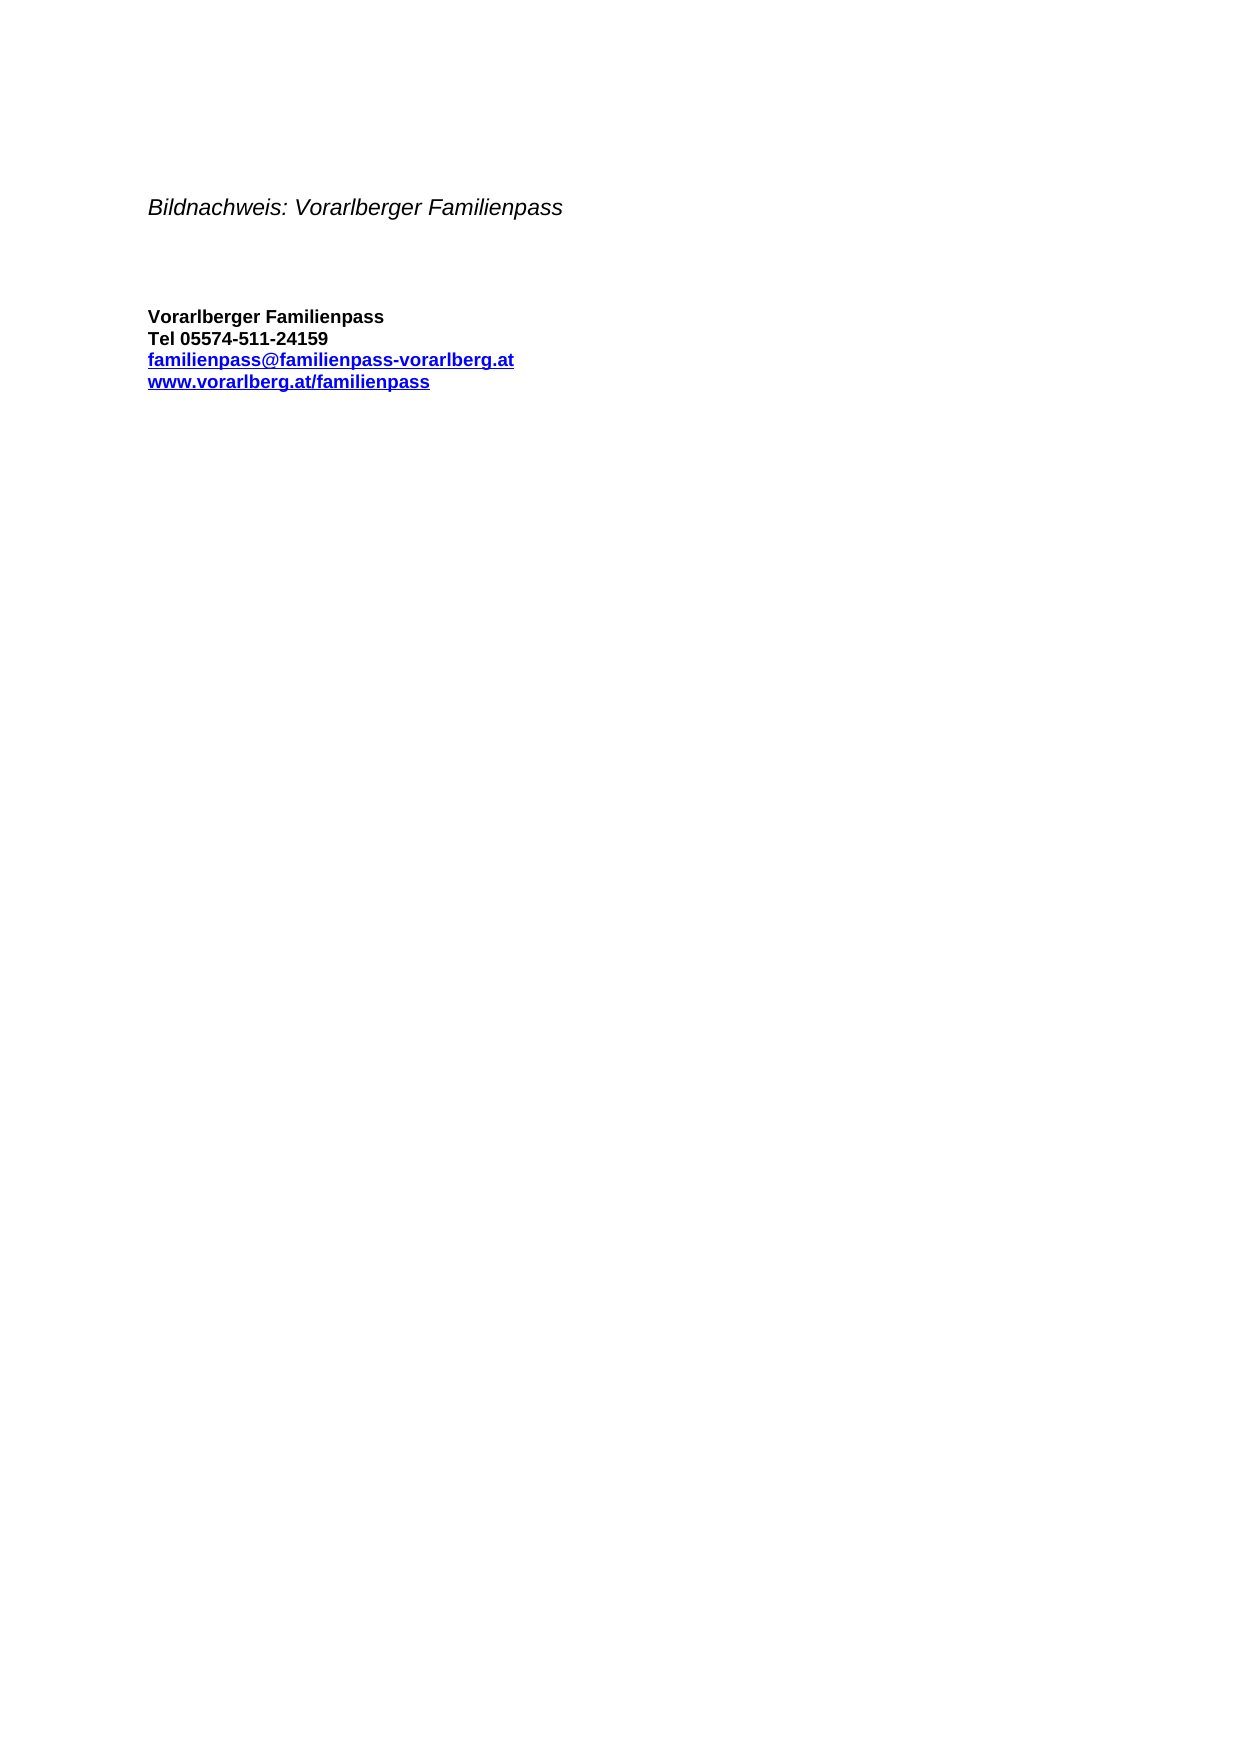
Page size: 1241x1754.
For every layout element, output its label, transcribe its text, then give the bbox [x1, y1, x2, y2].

text familienpass@familienpass-vorarlberg.at [148, 349, 1093, 371]
text Vorarlberger Familienpass [148, 306, 1093, 327]
text www.vorarlberg.at/familienpass [148, 371, 1093, 392]
text Bildnachweis: Vorarlberger Familienpass [148, 194, 1093, 220]
text Tel 05574-511-24159 [148, 327, 1093, 349]
